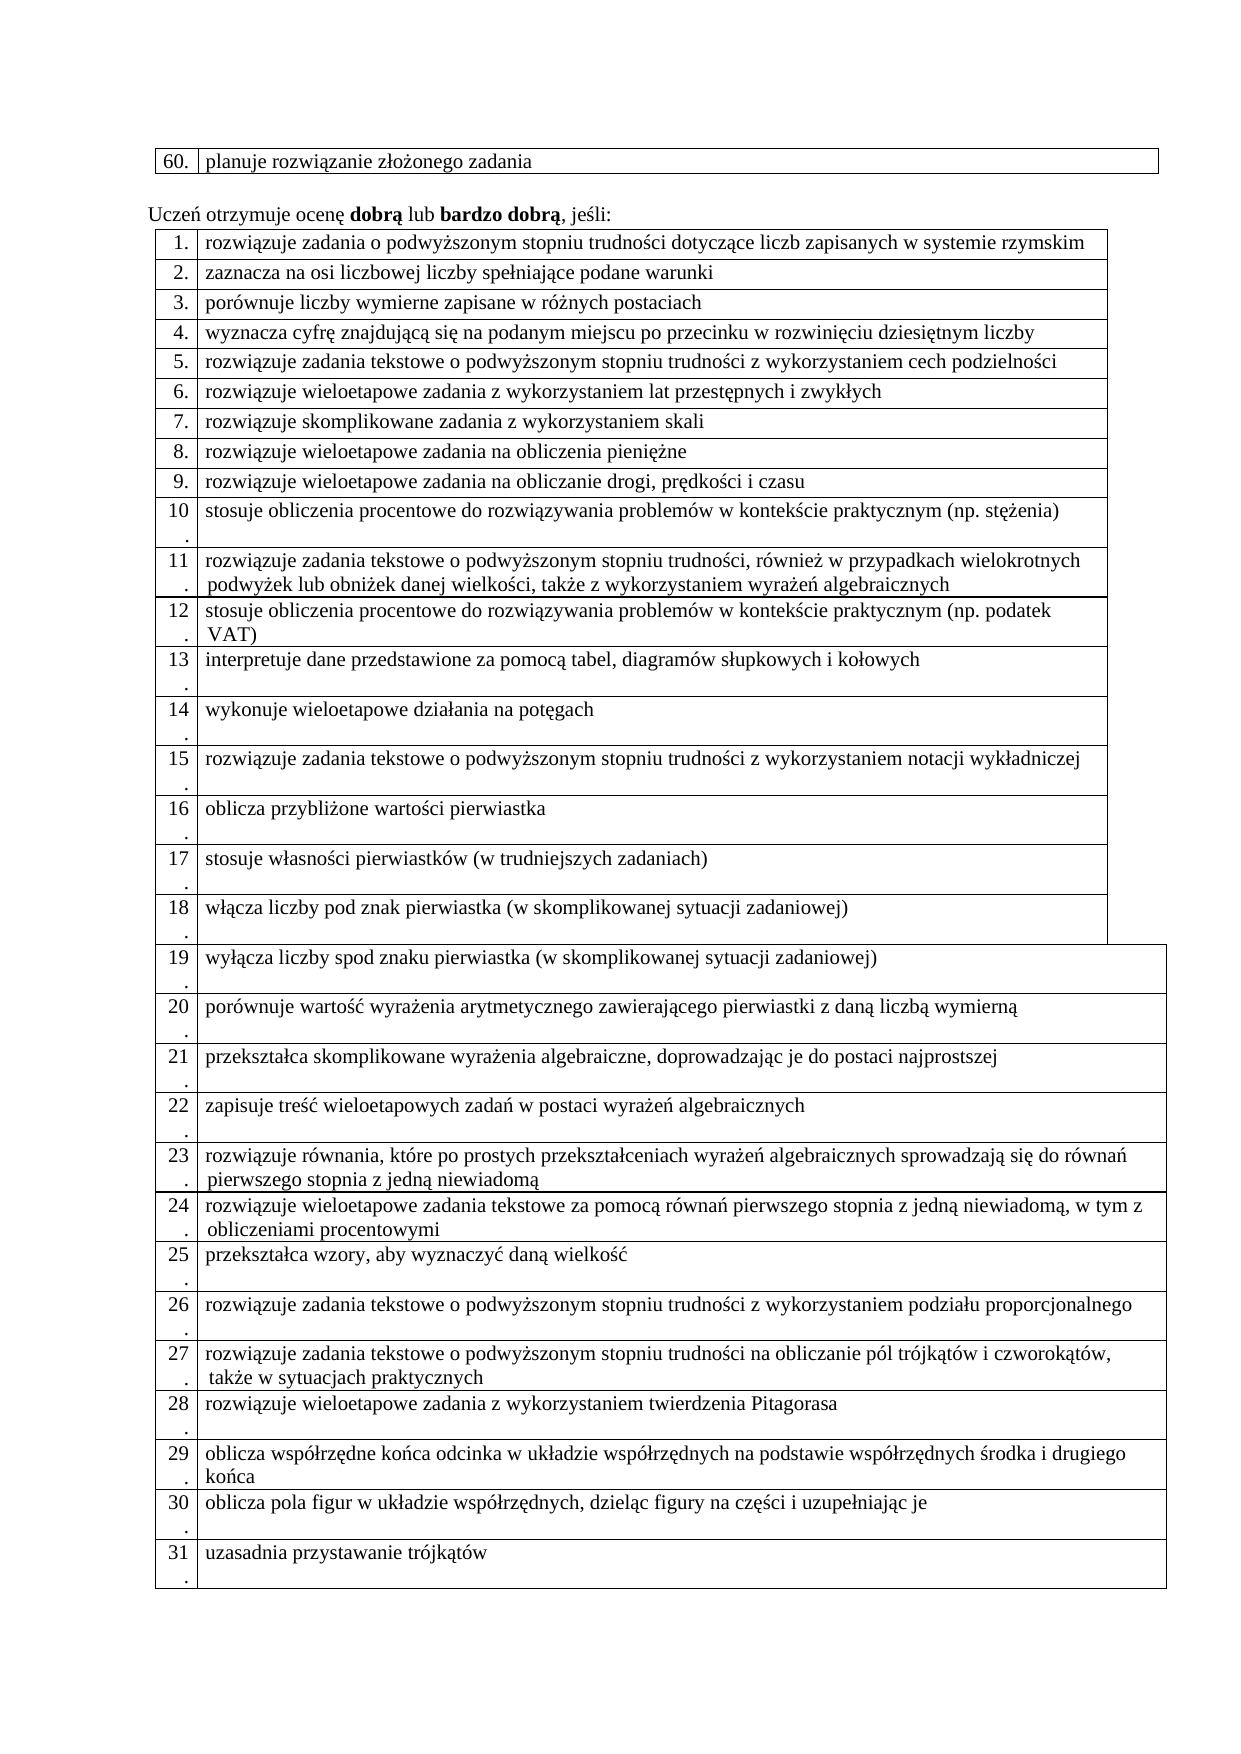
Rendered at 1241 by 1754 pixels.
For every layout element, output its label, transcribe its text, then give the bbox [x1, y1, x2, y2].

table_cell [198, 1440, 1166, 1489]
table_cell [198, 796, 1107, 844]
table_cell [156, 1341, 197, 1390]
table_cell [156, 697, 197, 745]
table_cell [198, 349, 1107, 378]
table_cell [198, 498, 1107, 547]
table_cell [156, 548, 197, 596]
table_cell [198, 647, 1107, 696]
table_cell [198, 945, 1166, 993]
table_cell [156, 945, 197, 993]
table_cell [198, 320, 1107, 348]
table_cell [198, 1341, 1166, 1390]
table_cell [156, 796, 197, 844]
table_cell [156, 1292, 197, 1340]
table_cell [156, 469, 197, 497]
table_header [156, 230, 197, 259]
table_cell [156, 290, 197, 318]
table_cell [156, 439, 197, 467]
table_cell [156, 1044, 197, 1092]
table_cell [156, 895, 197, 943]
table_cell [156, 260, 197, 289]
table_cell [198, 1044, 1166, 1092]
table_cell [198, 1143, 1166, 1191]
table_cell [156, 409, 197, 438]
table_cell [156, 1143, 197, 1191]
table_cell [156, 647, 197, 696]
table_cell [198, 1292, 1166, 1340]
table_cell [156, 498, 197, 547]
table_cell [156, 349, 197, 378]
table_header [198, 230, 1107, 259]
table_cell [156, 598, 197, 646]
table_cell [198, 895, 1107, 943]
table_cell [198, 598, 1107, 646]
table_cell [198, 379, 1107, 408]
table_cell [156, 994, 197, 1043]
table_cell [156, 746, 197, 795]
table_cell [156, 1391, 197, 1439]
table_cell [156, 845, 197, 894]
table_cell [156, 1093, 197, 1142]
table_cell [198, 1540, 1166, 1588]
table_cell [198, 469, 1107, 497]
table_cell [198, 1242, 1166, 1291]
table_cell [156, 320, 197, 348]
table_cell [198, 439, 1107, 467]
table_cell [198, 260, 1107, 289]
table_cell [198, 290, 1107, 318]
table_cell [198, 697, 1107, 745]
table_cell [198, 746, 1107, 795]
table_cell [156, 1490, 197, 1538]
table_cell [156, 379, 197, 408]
text Uczeń otrzymuje ocenę dobrą lub bardzo dobrą, jeśli: [148, 202, 1093, 226]
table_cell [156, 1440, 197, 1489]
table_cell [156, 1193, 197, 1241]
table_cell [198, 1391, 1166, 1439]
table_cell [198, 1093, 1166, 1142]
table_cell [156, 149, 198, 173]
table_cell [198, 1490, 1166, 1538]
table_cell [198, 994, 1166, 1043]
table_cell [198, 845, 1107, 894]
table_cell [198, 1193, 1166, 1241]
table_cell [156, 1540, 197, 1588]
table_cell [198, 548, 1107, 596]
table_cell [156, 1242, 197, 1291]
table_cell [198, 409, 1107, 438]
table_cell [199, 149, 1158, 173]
